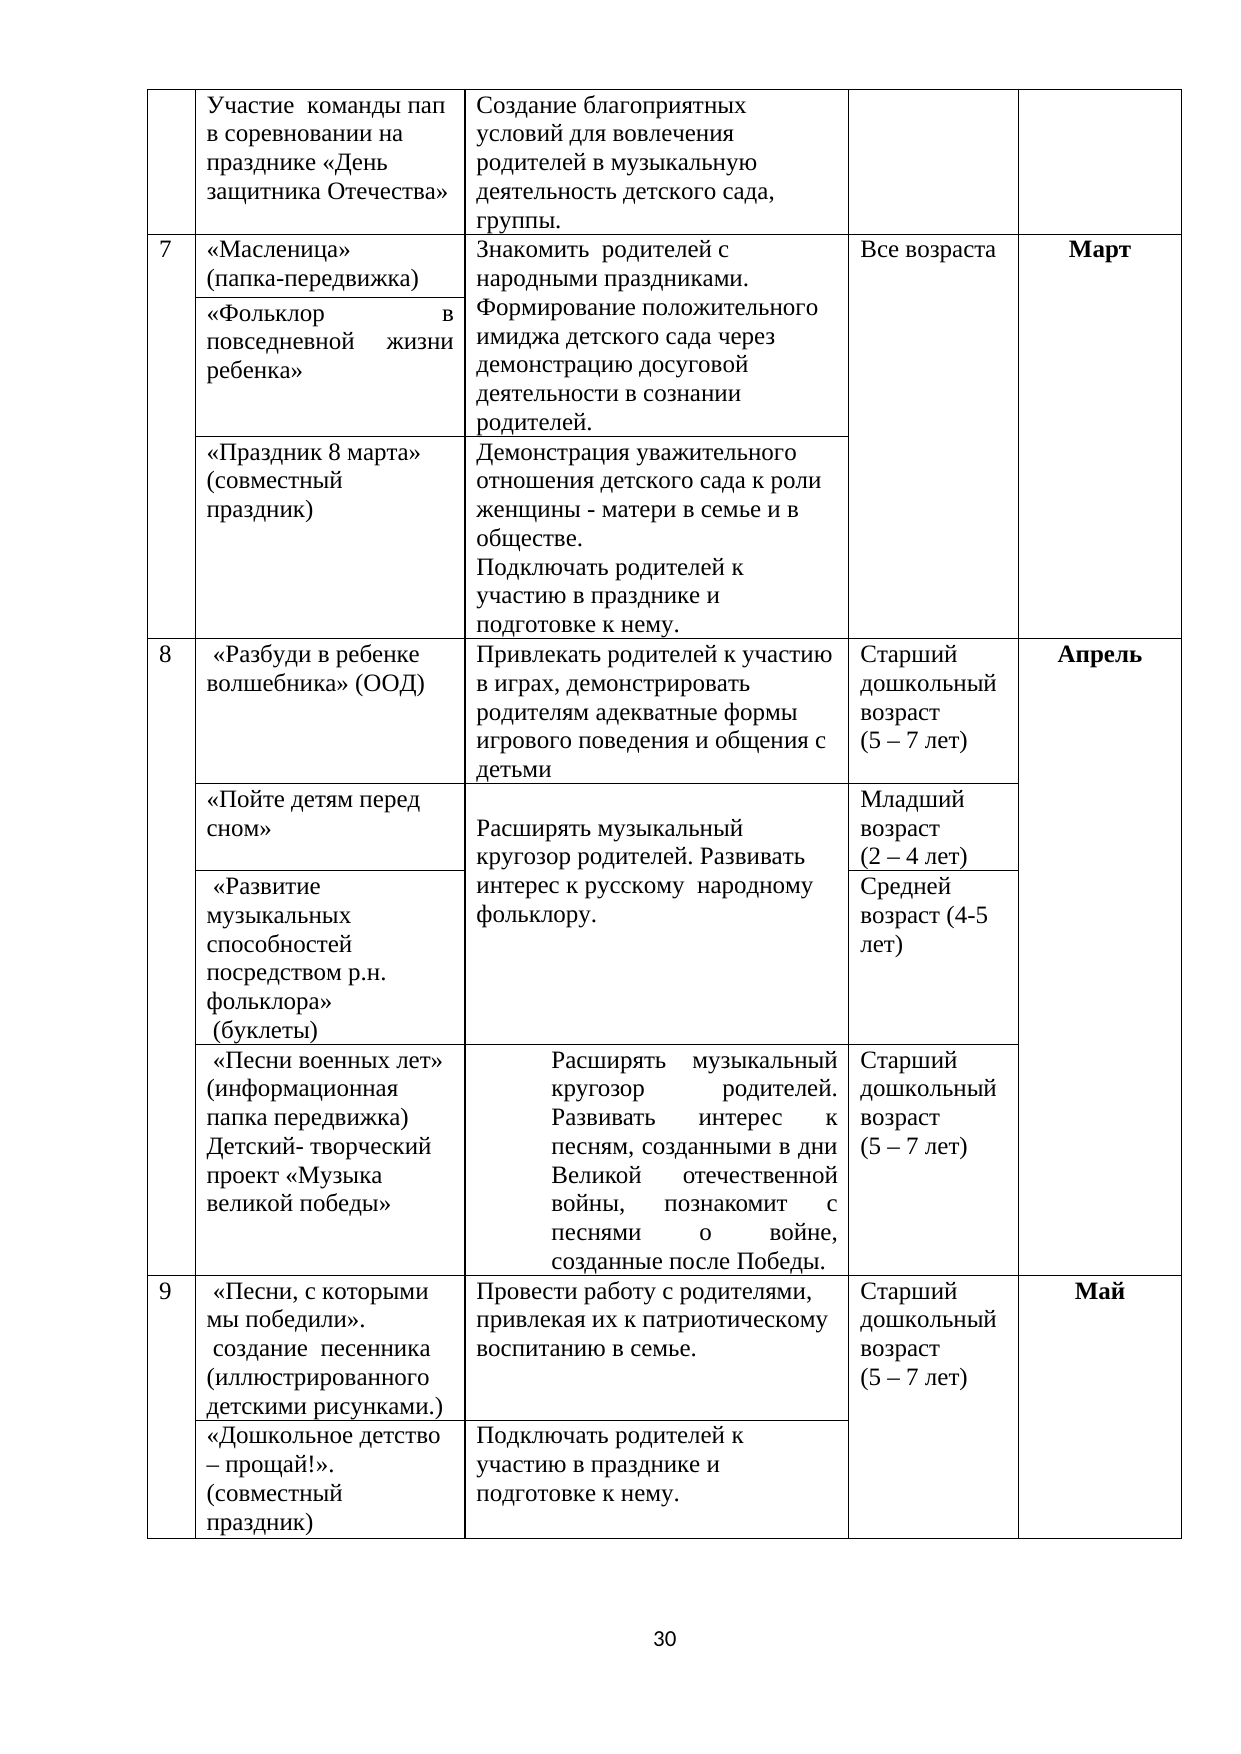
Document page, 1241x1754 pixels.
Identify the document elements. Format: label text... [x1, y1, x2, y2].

table_cell Средней возраст (4-5 лет) [849, 871, 1018, 1044]
table_cell 8 [148, 639, 195, 1275]
table_cell «Разбуди в ребенке волшебника» (ООД) [196, 639, 464, 783]
table_cell «Пойте детям перед сном» [196, 784, 464, 870]
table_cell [466, 90, 848, 233]
table_cell Провести работу с родителями, привлекая их к патриотическому воспитанию в семье. [466, 1276, 848, 1419]
table_cell 7 [148, 235, 195, 638]
table_cell Привлекать родителей к участию в играх, демонстрировать родителям адекватные формы игрового поведения и общения с детьми [466, 639, 848, 783]
table_cell Подключать родителей к участию в празднике и подготовке к нему. [466, 1421, 848, 1538]
table_cell «Песни, с которыми мы победили». создание песенника (иллюстрированного детскими рисунками.) [196, 1276, 464, 1419]
table_cell «Фольклор в повседневной жизни ребенка» [196, 298, 464, 436]
table_cell Знакомить родителей с народными праздниками. Формирование положительного имиджа детского сада через демонстрацию досуговой деятельности в сознании родителей. [466, 235, 848, 436]
table_cell «Масленица» (папка-передвижка) [196, 235, 464, 297]
table_cell Старший дошкольный возраст (5 – 7 лет) [849, 1045, 1018, 1275]
table_cell Апрель [1019, 639, 1181, 1275]
table_cell Все возраста [849, 235, 1018, 638]
table_cell Демонстрация уважительного отношения детского сада к роли женщины - матери в семье и в обществе. Подключать родителей к участию в празднике и подготовке к нему. [466, 437, 848, 638]
table_cell Расширять музыкальный кругозор родителей. Развивать интерес к песням, созданными в дни Великой отечественной войны, познакомит с песнями о войне, созданные после Победы. [466, 1045, 848, 1275]
table_cell «Дошкольное детство – прощай!». (совместный праздник) [196, 1421, 464, 1538]
table_cell Младший возраст (2 – 4 лет) [849, 784, 1018, 870]
table_cell «Развитие музыкальных способностей посредством р.н. фольклора» (буклеты) [196, 871, 464, 1044]
table_cell «Праздник 8 марта» (совместный праздник) [196, 437, 464, 638]
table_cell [849, 90, 1018, 233]
table_cell Старший дошкольный возраст (5 – 7 лет) [849, 1276, 1018, 1538]
table_cell Март [1019, 235, 1181, 638]
table_cell Участие команды пап в соревновании на празднике «День защитника Отечества» [196, 90, 464, 233]
table_cell 9 [148, 1276, 195, 1538]
table_cell «Песни военных лет» (информационная папка передвижка) Детский- творческий проект «Музыка великой победы» [196, 1045, 464, 1275]
table_cell Расширять музыкальный кругозор родителей. Развивать интерес к русскому народному фольклору. [466, 784, 848, 1044]
table_cell Май [1019, 1276, 1181, 1538]
table_cell Старший дошкольный возраст (5 – 7 лет) [849, 639, 1018, 783]
